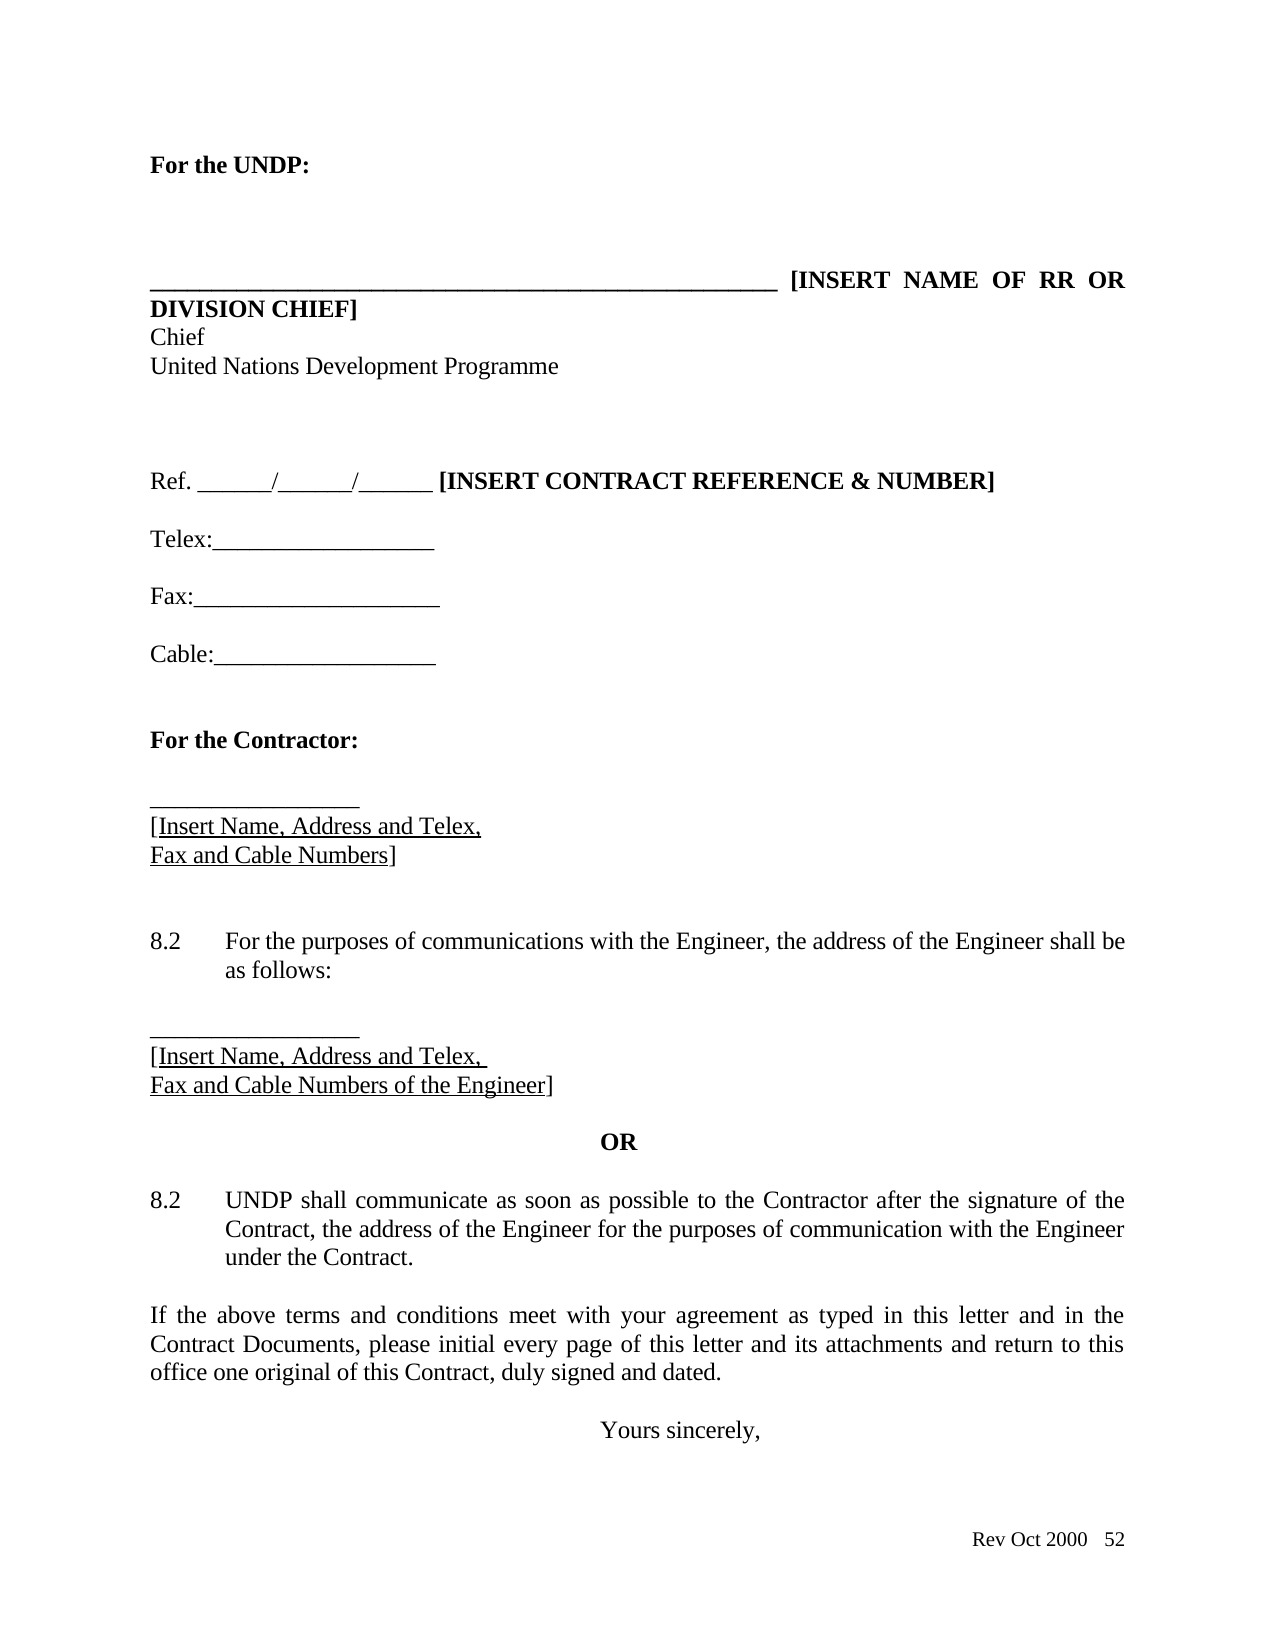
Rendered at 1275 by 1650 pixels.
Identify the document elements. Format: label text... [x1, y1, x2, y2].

text Cable:__________________ [150, 639, 1125, 667]
text ___________________________________________________ [INSERT NAME OF RR OR DIVISION CHIEF] [150, 265, 1125, 322]
text For the Contractor: [150, 725, 1125, 754]
text 8.2 UNDP shall communicate as soon as possible to the Contractor after the signature of the Contract, the address of the Engineer for the purposes of communication with the Engineer under the Contract. [150, 1185, 1125, 1271]
text Ref. ______/______/______ [INSERT CONTRACT REFERENCE & NUMBER] [150, 466, 1125, 495]
text _________________ [150, 782, 1125, 811]
text 8.2 For the purposes of communications with the Engineer, the address of the Engineer shall be as follows: [150, 926, 1125, 984]
text Fax and Cable Numbers of the Engineer] [150, 1070, 1125, 1099]
text Fax and Cable Numbers] [150, 840, 1125, 869]
text United Nations Development Programme [150, 351, 1125, 380]
text Yours sincerely, [150, 1415, 1125, 1444]
text Chief [150, 322, 1125, 351]
text OR [150, 1127, 1125, 1156]
text [Insert Name, Address and Telex, [150, 811, 1125, 840]
text If the above terms and conditions meet with your agreement as typed in this letter and in the Contract Documents, please initial every page of this letter and its attachments and return to this office one original of this Contract, duly signed and dated. [150, 1300, 1125, 1386]
text Telex:__________________ [150, 524, 1125, 552]
text Fax:____________________ [150, 581, 1125, 610]
text [Insert Name, Address and Telex, [150, 1041, 1125, 1070]
text _________________ [150, 1012, 1125, 1041]
text For the UNDP: [150, 150, 1125, 179]
